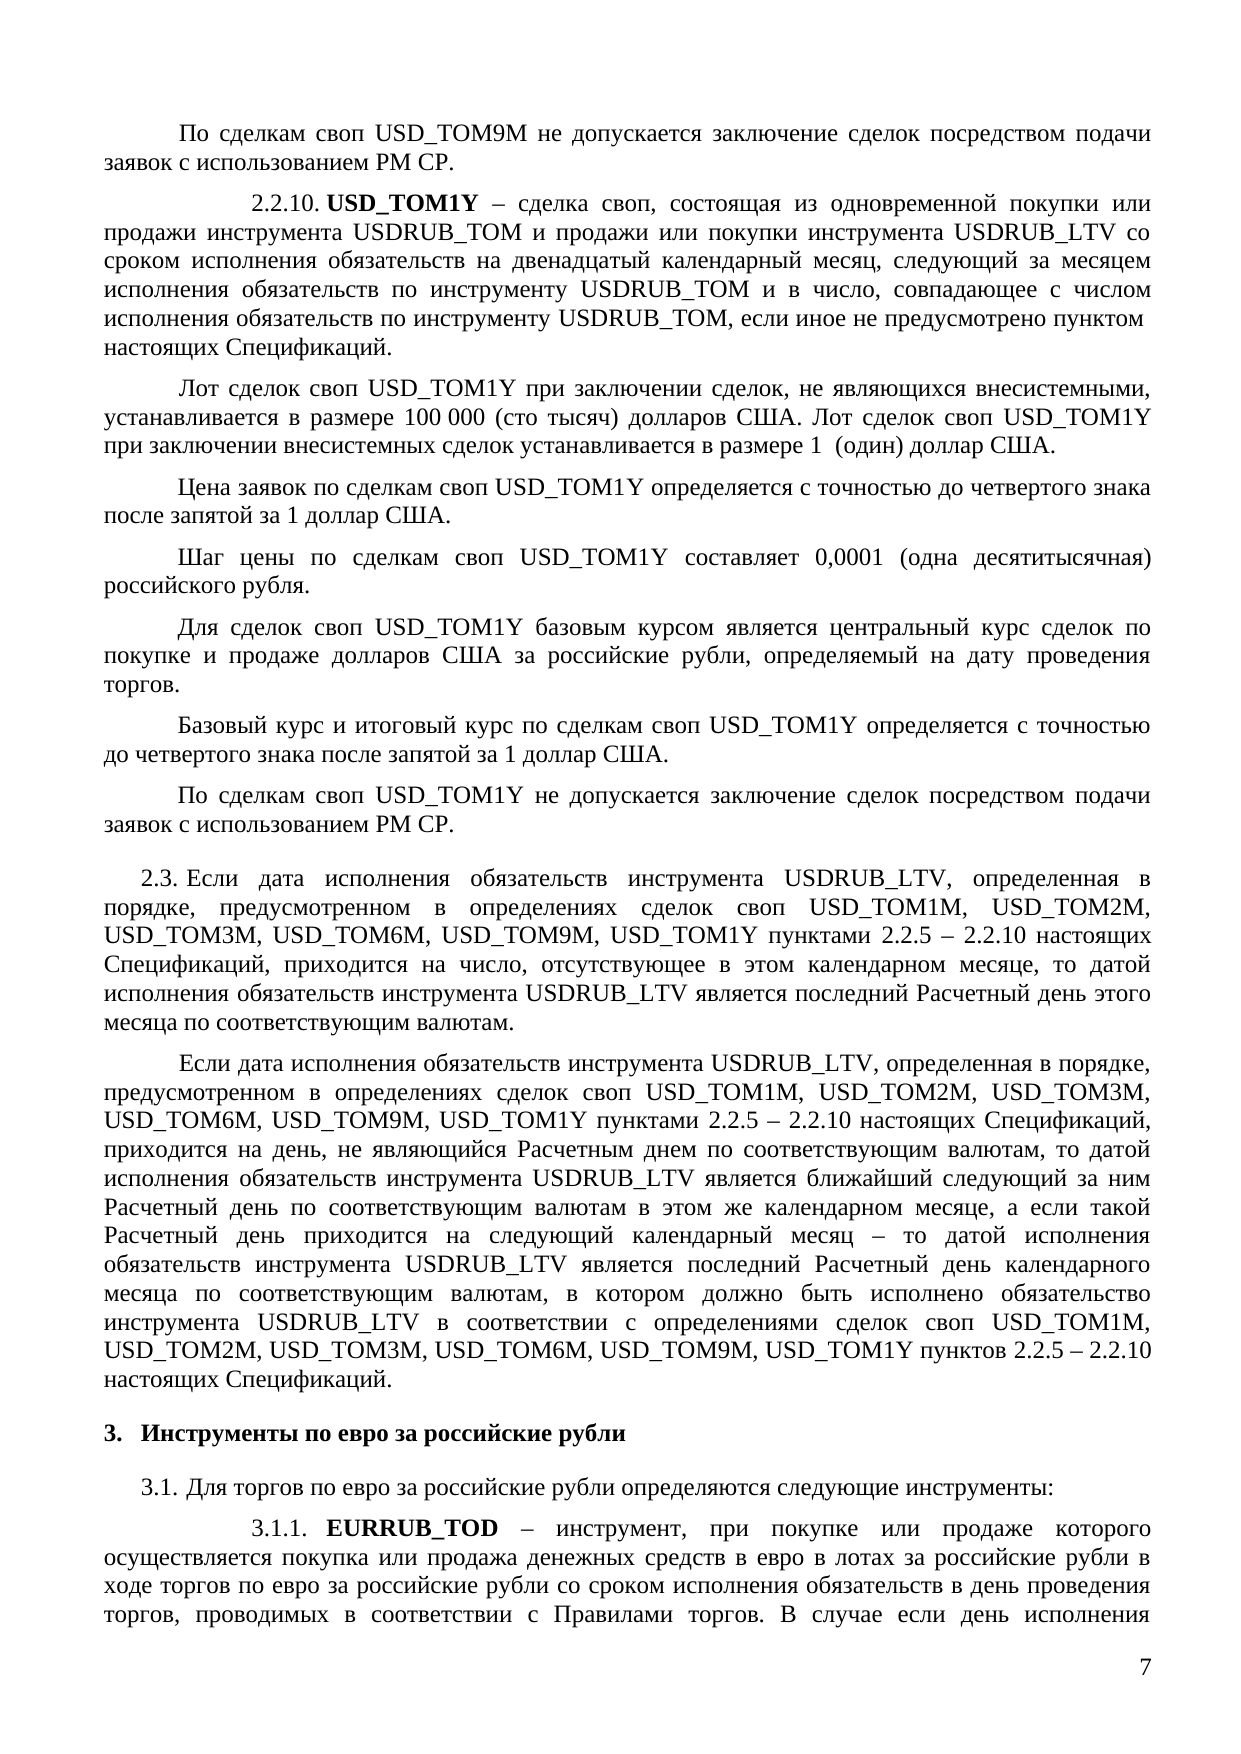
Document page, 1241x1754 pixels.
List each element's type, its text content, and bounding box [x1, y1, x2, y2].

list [103, 1513, 1152, 1628]
text Базовый курс и итоговый курс по сделкам своп USD_TOM1Y определяется с точностью до четвертого знака после запятой за 1 доллар США. [103, 711, 1152, 768]
text Лот сделок своп USD_TOM1Y при заключении сделок, не являющихся внесистемными, устанавливается в размере 100 000 (сто тысяч) долларов США. Лот сделок своп USD_TOM1Y при заключении внесистемных сделок устанавливается в размере 1 (один) доллар США. [103, 373, 1152, 459]
list Инструменты по евро за российские рубли [103, 1418, 1152, 1447]
text Цена заявок по сделкам своп USD_TOM1Y определяется с точностью до четвертого знака после запятой за 1 доллар США. [103, 472, 1152, 529]
text Шаг цены по сделкам своп USD_TOM1Y составляет 0,0001 (одна десятитысячная) российского рубля. [103, 542, 1152, 599]
text Для сделок своп USD_TOM1Y базовым курсом является центральный курс сделок по покупке и продаже долларов США за российские рубли, определяемый на дату проведения торгов. [103, 612, 1152, 698]
text По сделкам своп USD_TOM9M не допускается заключение сделок посредством подачи заявок с использованием РМ СР. [103, 118, 1152, 176]
list Для торгов по евро за российские рубли определяются следующие инструменты: [103, 1472, 1152, 1501]
text По сделкам своп USD_TOM1Y не допускается заключение сделок посредством подачи заявок с использованием РМ СР. [103, 781, 1152, 838]
